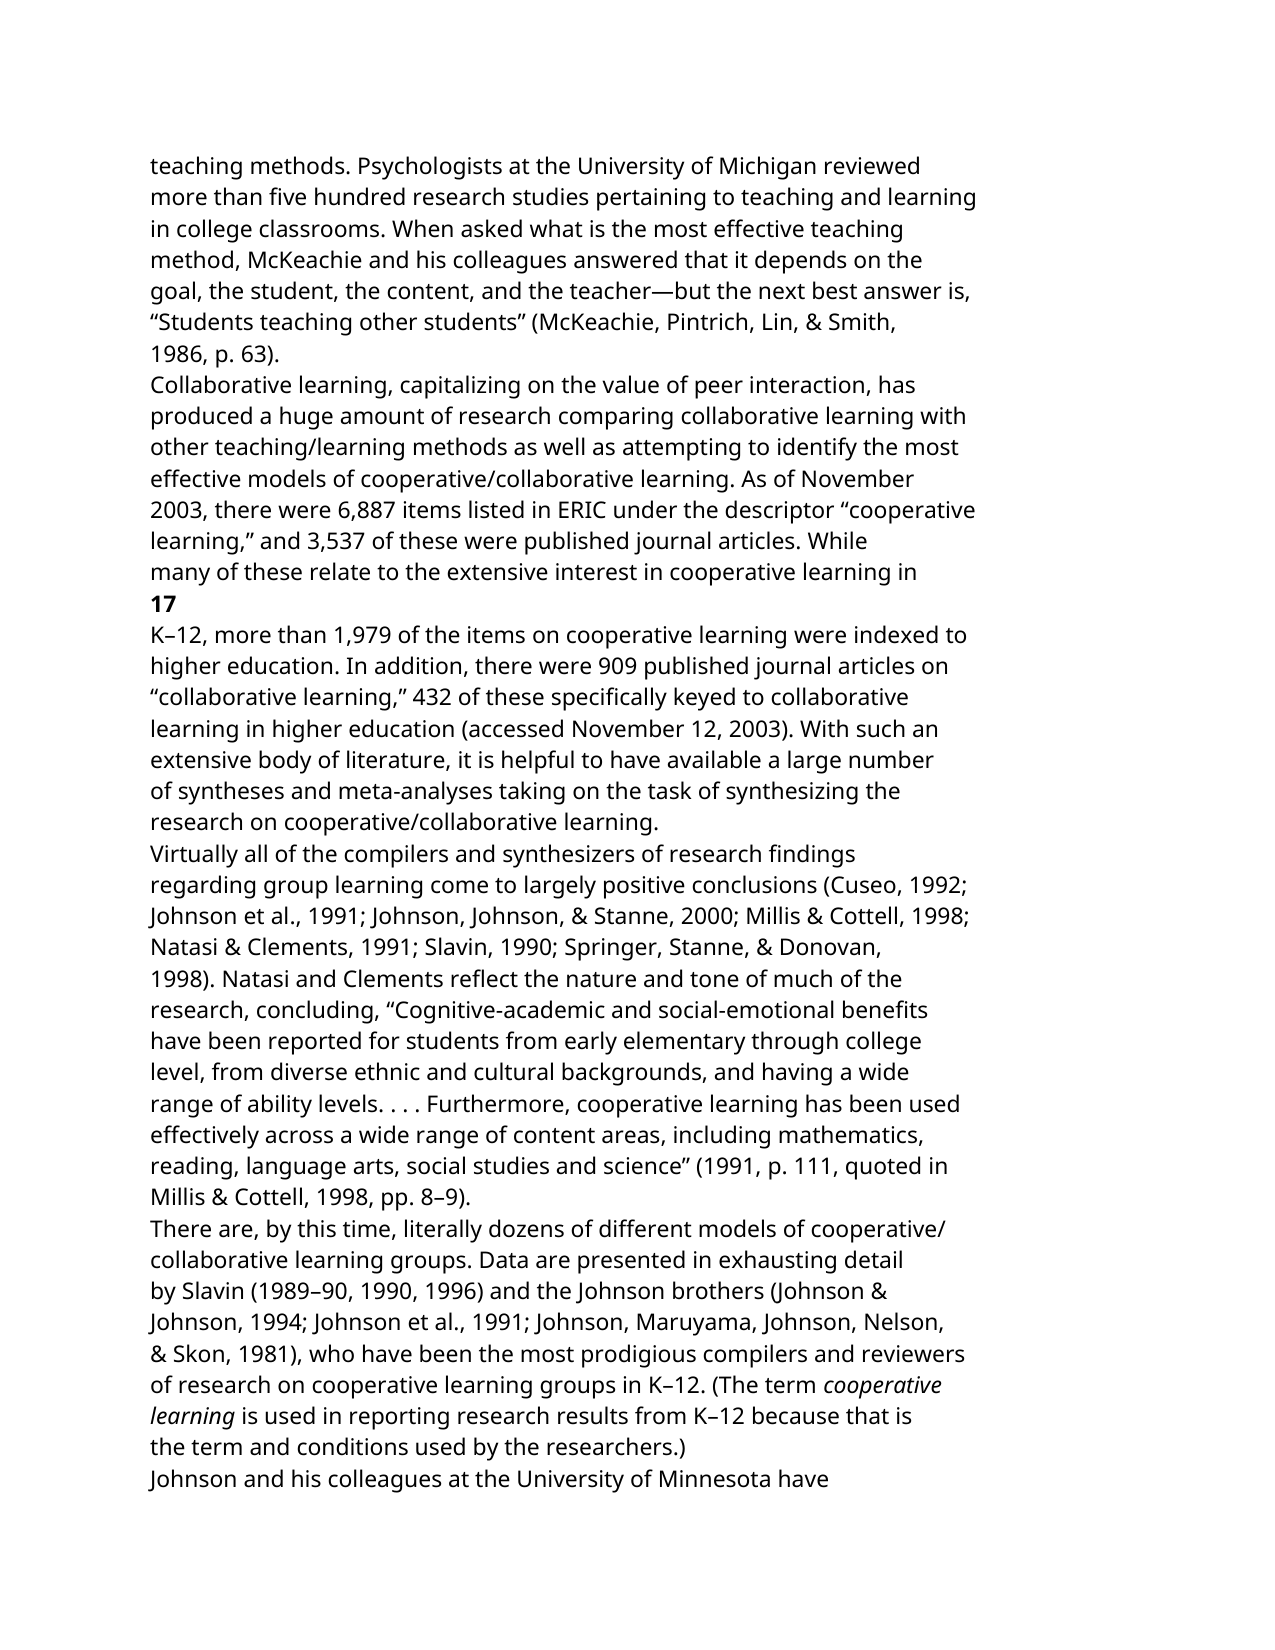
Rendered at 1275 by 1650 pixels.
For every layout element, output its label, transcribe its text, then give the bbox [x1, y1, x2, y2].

text 1986, p. 63). [150, 337, 1125, 369]
text Johnson et al., 1991; Johnson, Johnson, & Stanne, 2000; Millis & Cottell, 1998; [150, 900, 1125, 931]
text “Students teaching other students” (McKeachie, Pintrich, Lin, & Smith, [150, 306, 1125, 337]
text of syntheses and meta-analyses taking on the task of synthesizing the [150, 775, 1125, 806]
text in college classrooms. When asked what is the most effective teaching [150, 212, 1125, 244]
text teaching methods. Psychologists at the University of Michigan reviewed [150, 150, 1125, 181]
text Natasi & Clements, 1991; Slavin, 1990; Springer, Stanne, & Donovan, [150, 931, 1125, 962]
text by Slavin (1989–90, 1990, 1996) and the Johnson brothers (Johnson & [150, 1275, 1125, 1306]
text Johnson and his colleagues at the University of Minnesota have [150, 1462, 1125, 1494]
text goal, the student, the content, and the teacher—but the next best answer is, [150, 275, 1125, 306]
text the term and conditions used by the researchers.) [150, 1431, 1125, 1462]
text produced a huge amount of research comparing collaborative learning with [150, 400, 1125, 431]
text collaborative learning groups. Data are presented in exhausting detail [150, 1244, 1125, 1275]
text “collaborative learning,” 432 of these specifically keyed to collaborative [150, 681, 1125, 712]
text learning is used in reporting research results from K–12 because that is [150, 1400, 1125, 1431]
text learning in higher education (accessed November 12, 2003). With such an [150, 712, 1125, 744]
text Johnson, 1994; Johnson et al., 1991; Johnson, Maruyama, Johnson, Nelson, [150, 1306, 1125, 1337]
text other teaching/learning methods as well as attempting to identify the most [150, 431, 1125, 462]
text effective models of cooperative/collaborative learning. As of November [150, 462, 1125, 494]
text 2003, there were 6,887 items listed in ERIC under the descriptor “cooperative [150, 494, 1125, 525]
text 17 [150, 587, 1125, 619]
text many of these relate to the extensive interest in cooperative learning in [150, 556, 1125, 587]
text research, concluding, “Cognitive-academic and social-emotional benefits [150, 994, 1125, 1025]
text of research on cooperative learning groups in K–12. (The term cooperative [150, 1369, 1125, 1400]
text & Skon, 1981), who have been the most prodigious compilers and reviewers [150, 1337, 1125, 1369]
text extensive body of literature, it is helpful to have available a large number [150, 744, 1125, 775]
text 1998). Natasi and Clements reflect the nature and tone of much of the [150, 962, 1125, 994]
text effectively across a wide range of content areas, including mathematics, [150, 1119, 1125, 1150]
text K–12, more than 1,979 of the items on cooperative learning were indexed to [150, 619, 1125, 650]
text reading, language arts, social studies and science” (1991, p. 111, quoted in [150, 1150, 1125, 1181]
text Virtually all of the compilers and synthesizers of research findings [150, 837, 1125, 869]
text There are, by this time, literally dozens of different models of cooperative/ [150, 1212, 1125, 1244]
text have been reported for students from early elementary through college [150, 1025, 1125, 1056]
text Collaborative learning, capitalizing on the value of peer interaction, has [150, 369, 1125, 400]
text level, from diverse ethnic and cultural backgrounds, and having a wide [150, 1056, 1125, 1087]
text range of ability levels. . . . Furthermore, cooperative learning has been used [150, 1087, 1125, 1119]
text research on cooperative/collaborative learning. [150, 806, 1125, 837]
text higher education. In addition, there were 909 published journal articles on [150, 650, 1125, 681]
text Millis & Cottell, 1998, pp. 8–9). [150, 1181, 1125, 1212]
text method, McKeachie and his colleagues answered that it depends on the [150, 244, 1125, 275]
text regarding group learning come to largely positive conclusions (Cuseo, 1992; [150, 869, 1125, 900]
text learning,” and 3,537 of these were published journal articles. While [150, 525, 1125, 556]
text more than five hundred research studies pertaining to teaching and learning [150, 181, 1125, 212]
